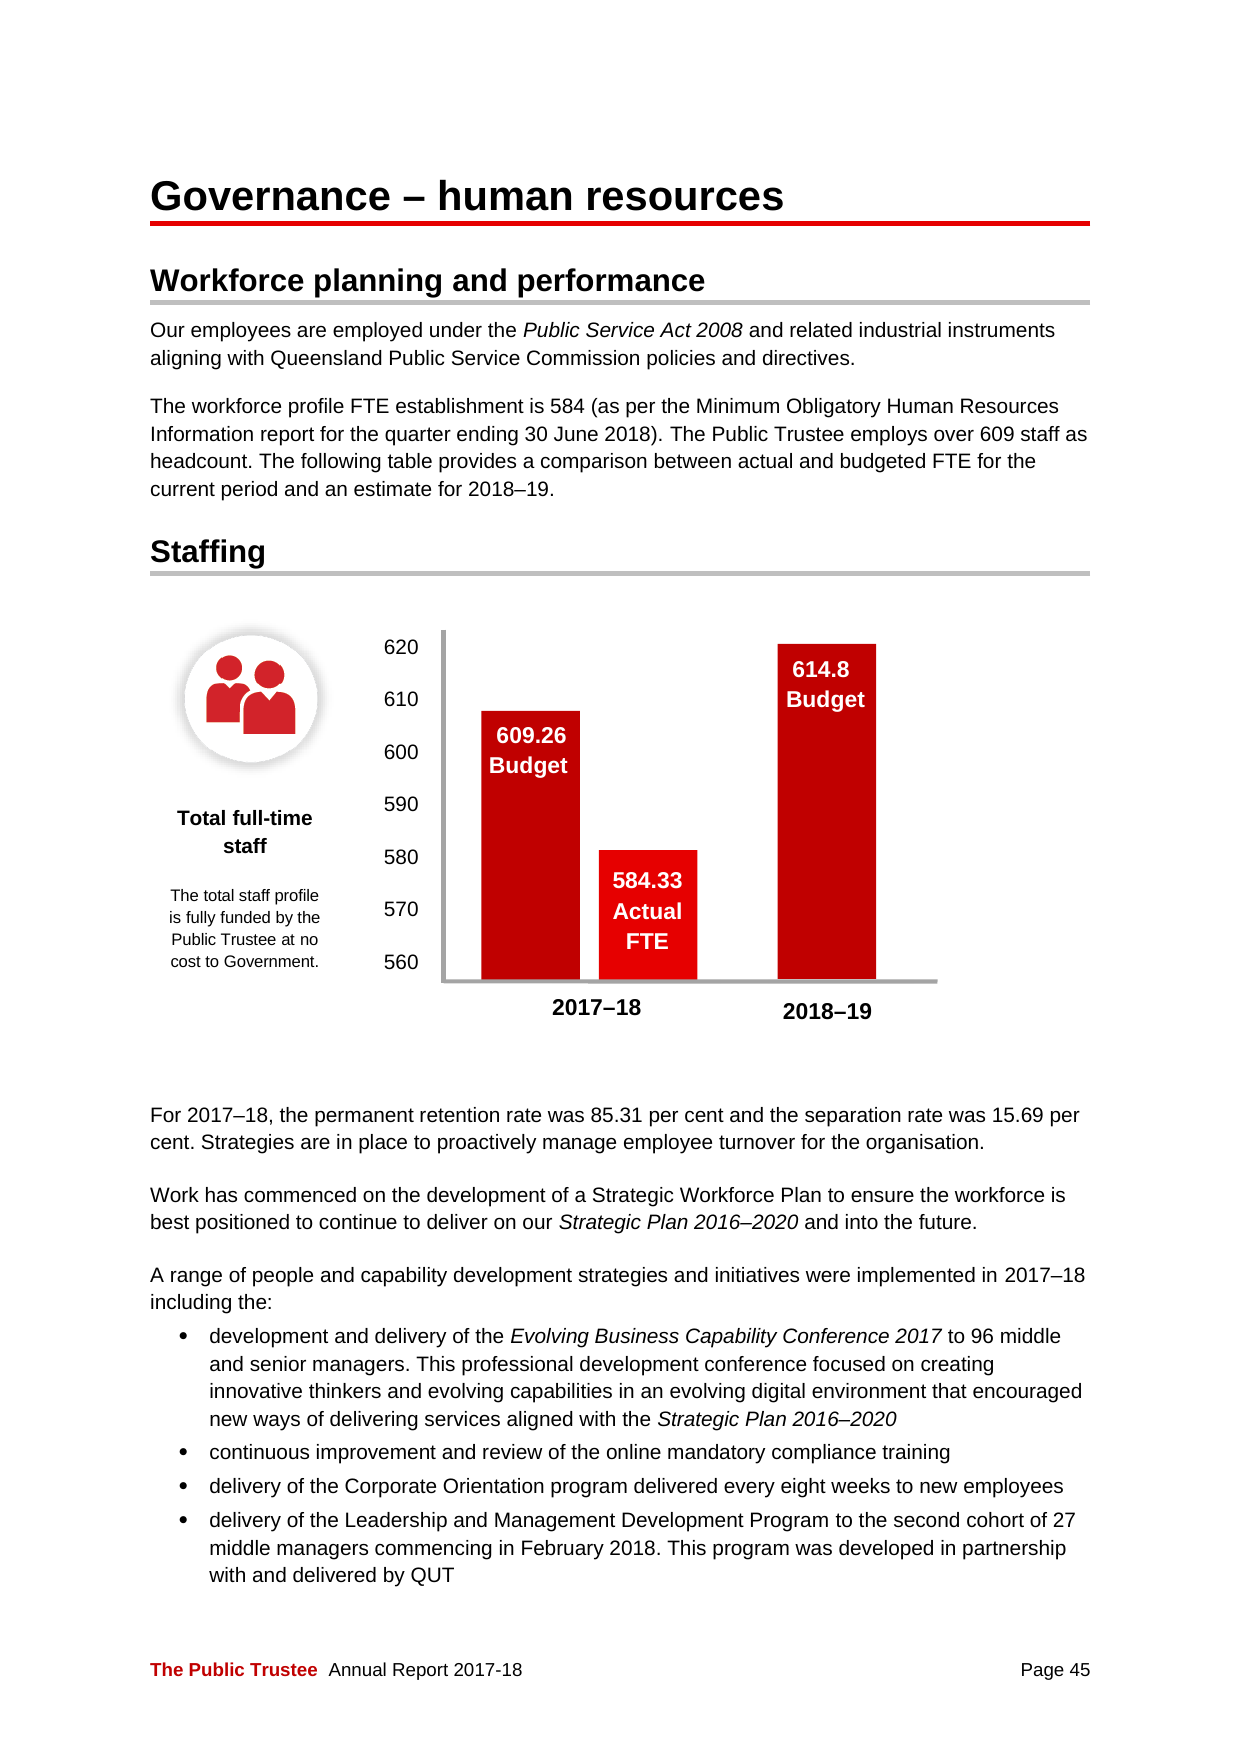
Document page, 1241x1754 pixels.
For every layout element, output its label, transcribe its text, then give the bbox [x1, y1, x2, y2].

text continuous improvement and review of the online mandatory compliance training [179, 1440, 1090, 1464]
text Work has commenced on the development of a Strategic Workforce Plan to ensure the workforce is best positioned to continue to deliver on our Strategic Plan 2016–2020 and into the future. [150, 1183, 1090, 1234]
picture [478, 726, 582, 773]
subtitle Workforce planning and performance [150, 262, 1090, 300]
text A range of people and capability development strategies and initiatives were implemented in 2017–18 including the: [150, 1263, 1090, 1314]
text delivery of the Corporate Orientation program delivered every eight weeks to new employees [179, 1474, 1090, 1498]
text For 2017–18, the permanent retention rate was 85.31 per cent and the separation rate was 15.69 per cent. Strategies are in place to proactively manage employee turnover for the organisation. [150, 1103, 1090, 1154]
text The workforce profile FTE establishment is 584 (as per the Minimum Obligatory Human Resources Information report for the quarter ending 30 June 2018). The Public Trustee employs over 609 staff as headcount. The following table provides a comparison between actual and budgeted FTE for the current period and an estimate for 2018–19. [150, 394, 1090, 501]
text Our employees are employed under the Public Service Act 2008 and related industrial instruments aligning with Queensland Public Service Commission policies and directives. [150, 318, 1090, 370]
picture [820, 697, 825, 705]
picture [523, 763, 528, 771]
subtitle Governance – human resources [150, 171, 1090, 221]
picture [834, 697, 839, 705]
picture [595, 836, 699, 907]
subtitle Staffing [150, 533, 1090, 571]
picture [537, 763, 542, 771]
text development and delivery of the Evolving Business Capability Conference 2017 to 96 middle and senior managers. This professional development conference focused on creating innovative thinkers and evolving capabilities in an evolving digital environment that encouraged new ways of delivering services aligned with the Strategic Plan 2016–2020 [179, 1324, 1090, 1430]
picture [165, 617, 339, 783]
text delivery of the Leadership and Management Development Program to the second cohort of 27 middle managers commencing in February 2018. This program was developed in partnership with and delivered by QUT [179, 1508, 1090, 1587]
picture [393, 626, 441, 1069]
picture [775, 658, 879, 705]
